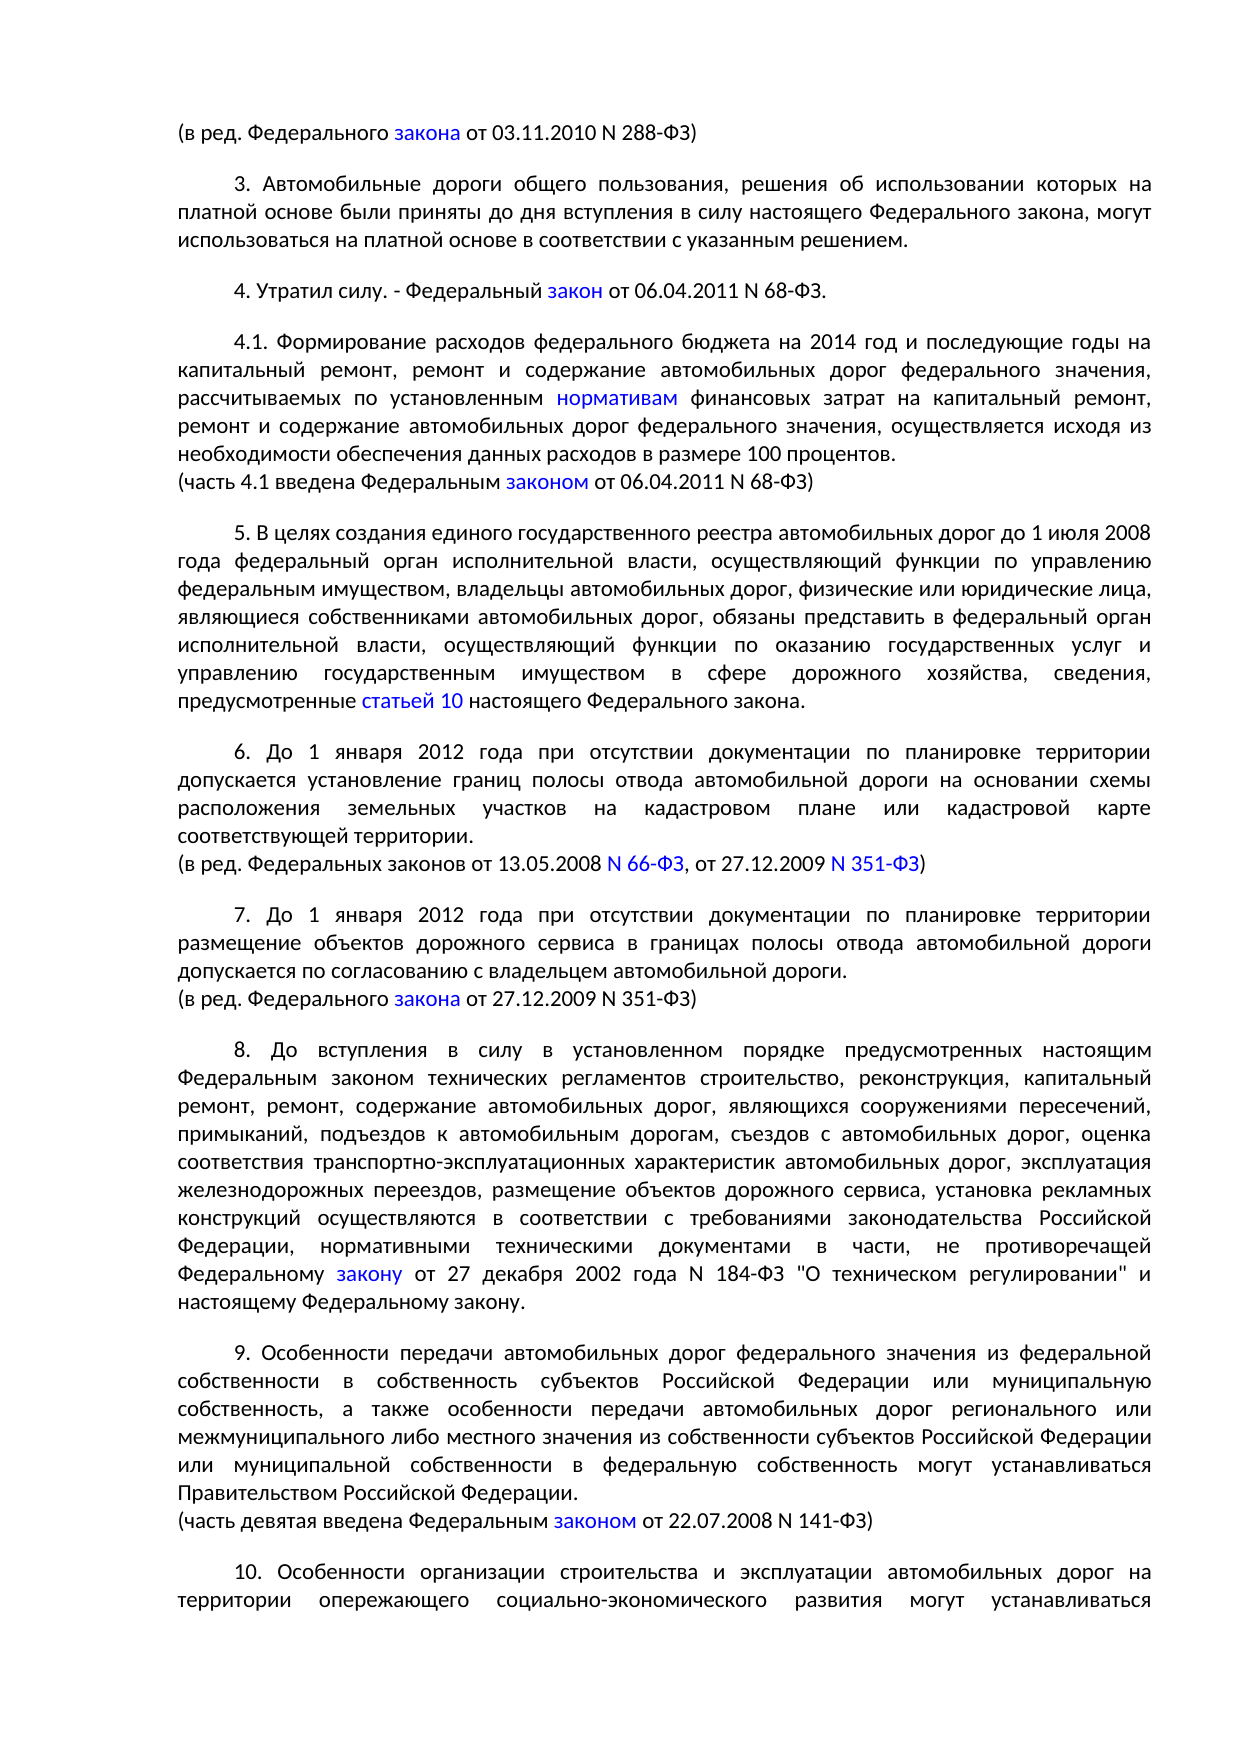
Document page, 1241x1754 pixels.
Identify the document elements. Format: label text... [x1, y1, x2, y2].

text 4. Утратил силу. - Федеральный закон от 06.04.2011 N 68-ФЗ. [177, 276, 1152, 304]
text 6. До 1 января 2012 года при отсутствии документации по планировке территории допускается установление границ полосы отвода автомобильной дороги на основании схемы расположения земельных участков на кадастровом плане или кадастровой карте соответствующей территории. [177, 737, 1152, 849]
text 4.1. Формирование расходов федерального бюджета на 2014 год и последующие годы на капитальный ремонт, ремонт и содержание автомобильных дорог федерального значения, рассчитываемых по установленным нормативам финансовых затрат на капитальный ремонт, ремонт и содержание автомобильных дорог федерального значения, осуществляется исходя из необходимости обеспечения данных расходов в размере 100 процентов. [177, 327, 1152, 467]
text 9. Особенности передачи автомобильных дорог федерального значения из федеральной собственности в собственность субъектов Российской Федерации или муниципальную собственность, а также особенности передачи автомобильных дорог регионального или межмуниципального либо местного значения из собственности субъектов Российской Федерации или муниципальной собственности в федеральную собственность могут устанавливаться Правительством Российской Федерации. [177, 1338, 1152, 1506]
text 5. В целях создания единого государственного реестра автомобильных дорог до 1 июля 2008 года федеральный орган исполнительной власти, осуществляющий функции по управлению федеральным имуществом, владельцы автомобильных дорог, физические или юридические лица, являющиеся собственниками автомобильных дорог, обязаны представить в федеральный орган исполнительной власти, осуществляющий функции по оказанию государственных услуг и управлению государственным имуществом в сфере дорожного хозяйства, сведения, предусмотренные статьей 10 настоящего Федерального закона. [177, 518, 1152, 714]
text (в ред. Федеральных законов от 13.05.2008 N 66-ФЗ, от 27.12.2009 N 351-ФЗ) [177, 849, 1152, 877]
text (часть 4.1 введена Федеральным законом от 06.04.2011 N 68-ФЗ) [177, 467, 1152, 495]
text 7. До 1 января 2012 года при отсутствии документации по планировке территории размещение объектов дорожного сервиса в границах полосы отвода автомобильной дороги допускается по согласованию с владельцем автомобильной дороги. [177, 900, 1152, 984]
text (в ред. Федерального закона от 03.11.2010 N 288-ФЗ) [177, 118, 1152, 146]
text (часть девятая введена Федеральным законом от 22.07.2008 N 141-ФЗ) [177, 1506, 1152, 1534]
text 8. До вступления в силу в установленном порядке предусмотренных настоящим Федеральным законом технических регламентов строительство, реконструкция, капитальный ремонт, ремонт, содержание автомобильных дорог, являющихся сооружениями пересечений, примыканий, подъездов к автомобильным дорогам, съездов с автомобильных дорог, оценка соответствия транспортно-эксплуатационных характеристик автомобильных дорог, эксплуатация железнодорожных переездов, размещение объектов дорожного сервиса, установка рекламных конструкций осуществляются в соответствии с требованиями законодательства Российской Федерации, нормативными техническими документами в части, не противоречащей Федеральному закону от 27 декабря 2002 года N 184-ФЗ "О техническом регулировании" и настоящему Федеральному закону. [177, 1035, 1152, 1315]
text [177, 1557, 1152, 1613]
text (в ред. Федерального закона от 27.12.2009 N 351-ФЗ) [177, 984, 1152, 1012]
text 3. Автомобильные дороги общего пользования, решения об использовании которых на платной основе были приняты до дня вступления в силу настоящего Федерального закона, могут использоваться на платной основе в соответствии с указанным решением. [177, 169, 1152, 253]
